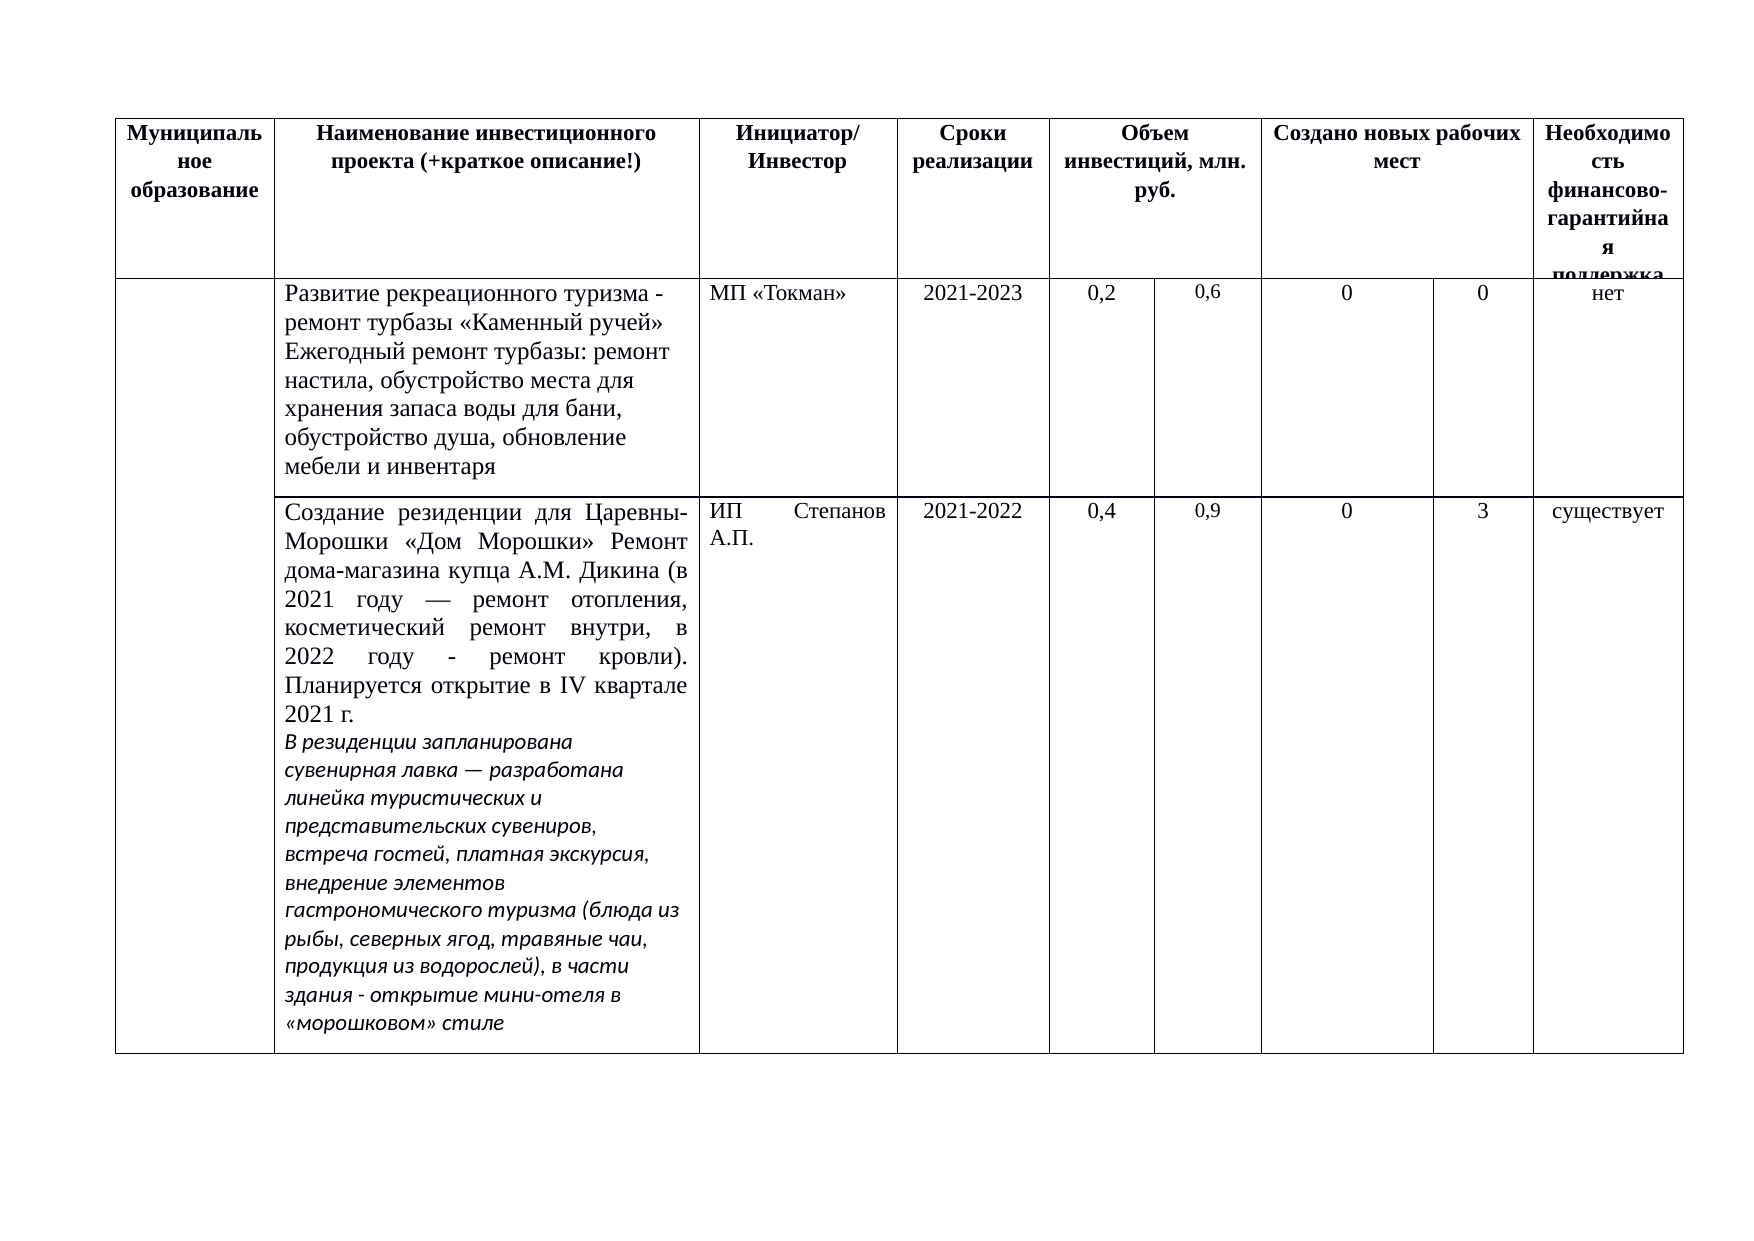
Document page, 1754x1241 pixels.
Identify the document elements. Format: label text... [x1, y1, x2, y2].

table_cell Создание резиденции для Царевны-Морошки «Дом Морошки» Ремонт дома-магазина купца А.М. Дикина (в 2021 году — ремонт отопления, косметический ремонт внутри, в 2022 году - ремонт кровли). Планируется открытие в IV квартале 2021 г. В резиденции запланирована сувенирная лавка — разработана линейка туристических и представительских сувениров, встреча гостей, платная экскурсия, внедрение элементов гастрономического туризма (блюда из рыбы, северных ягод, травяные чаи, продукция из водорослей), в части здания - открытие мини-отеля в «морошковом» стиле [275, 498, 699, 1052]
table_cell 2021-2023 [898, 279, 1049, 496]
table_header Наименование инвестиционного проекта (+краткое описание!) [275, 119, 699, 277]
table_cell 0,9 [1155, 498, 1261, 1052]
table_header Необходимость финансово-гарантийная поддержка федеральных институтов АО «Корпорация МСП» и АО «Банк МСП» [1534, 119, 1683, 277]
table_cell 0,6 [1155, 279, 1261, 496]
table_cell нет [1534, 279, 1683, 496]
table_cell 0 [1262, 279, 1433, 496]
table_cell 0,2 [1050, 279, 1154, 496]
table_cell Развитие рекреационного туризма - ремонт турбазы «Каменный ручей» Ежегодный ремонт турбазы: ремонт настила, обустройство места для хранения запаса воды для бани, обустройство душа, обновление мебели и инвентаря [275, 279, 699, 496]
table_cell ИП Степанов А.П. [700, 498, 897, 1052]
table_cell 2021-2022 [898, 498, 1049, 1052]
table_cell существует [1534, 498, 1683, 1052]
table_cell МП «Токман» [700, 279, 897, 496]
table_cell 0 [1434, 279, 1533, 496]
table_cell 3 [1434, 498, 1533, 1052]
table_header Создано новых рабочих мест [1262, 119, 1533, 277]
table_header Объем инвестиций, млн. руб. [1050, 119, 1261, 277]
table_cell 0,4 [1050, 498, 1154, 1052]
table_header Сроки реализации [898, 119, 1049, 277]
table_cell 0 [1262, 498, 1433, 1052]
table_header Муниципальное образование [116, 119, 274, 277]
table_header Инициатор/Инвестор [700, 119, 897, 277]
